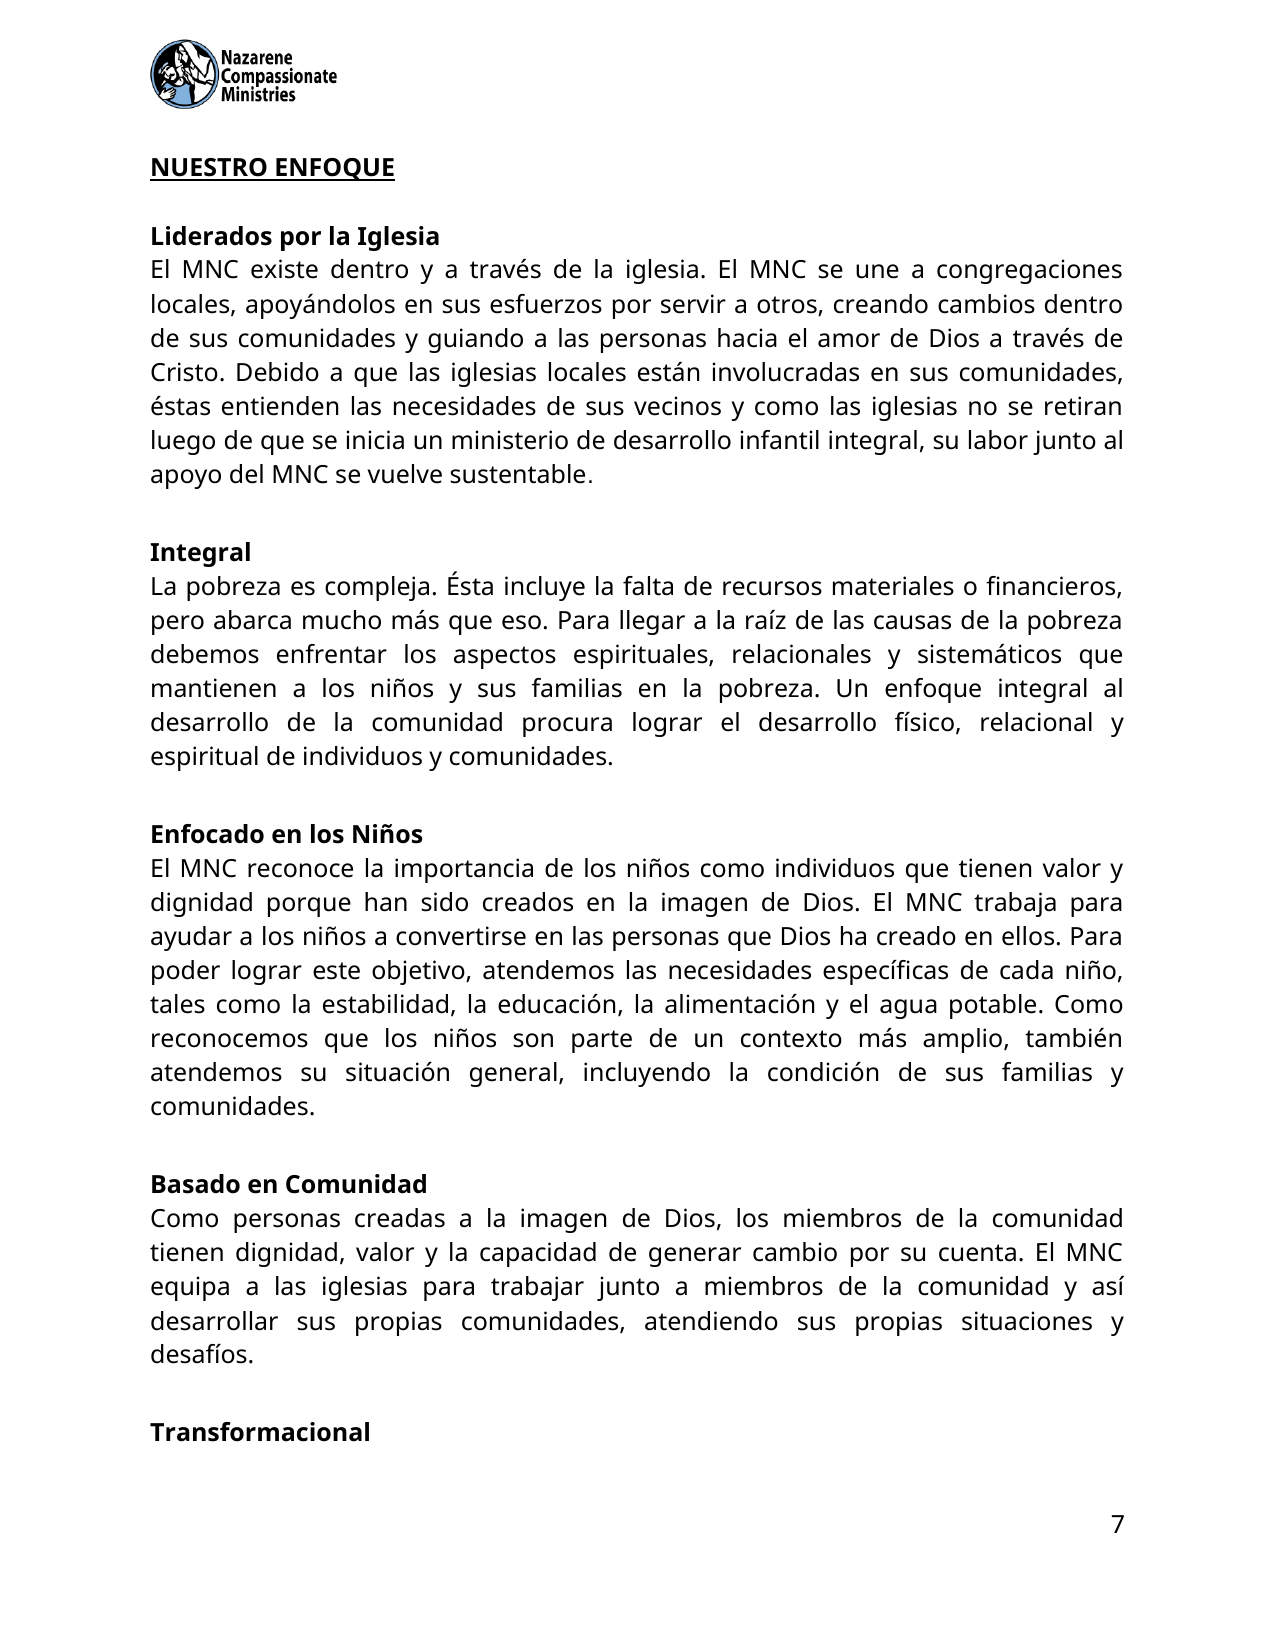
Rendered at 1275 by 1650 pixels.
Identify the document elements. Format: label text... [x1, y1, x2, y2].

text La pobreza es compleja. Ésta incluye la falta de recursos materiales o financieros, pero abarca mucho más que eso. Para llegar a la raíz de las causas de la pobreza debemos enfrentar los aspectos espirituales, relacionales y sistemáticos que mantienen a los niños y sus familias en la pobreza. Un enfoque integral al desarrollo de la comunidad procura lograr el desarrollo físico, relacional y espiritual de individuos y comunidades. [150, 568, 1125, 773]
text Integral [150, 534, 1125, 568]
text Como personas creadas a la imagen de Dios, los miembros de la comunidad tienen dignidad, valor y la capacidad de generar cambio por su cuenta. El MNC equipa a las iglesias para trabajar junto a miembros de la comunidad y así desarrollar sus propias comunidades, atendiendo sus propias situaciones y desafíos. [150, 1201, 1125, 1371]
picture [150, 39, 339, 109]
text El MNC reconoce la importancia de los niños como individuos que tienen valor y dignidad porque han sido creados en la imagen de Dios. El MNC trabaja para ayudar a los niños a convertirse en las personas que Dios ha creado en ellos. Para poder lograr este objetivo, atendemos las necesidades específicas de cada niño, tales como la estabilidad, la educación, la alimentación y el agua potable. Como reconocemos que los niños son parte de un contexto más amplio, también atendemos su situación general, incluyendo la condición de sus familias y comunidades. [150, 851, 1125, 1123]
text Liderados por la Iglesia [150, 218, 1125, 252]
subtitle NUESTRO ENFOQUE [150, 150, 1125, 184]
text El MNC existe dentro y a través de la iglesia. El MNC se une a congregaciones locales, apoyándolos en sus esfuerzos por servir a otros, creando cambios dentro de sus comunidades y guiando a las personas hacia el amor de Dios a través de Cristo. Debido a que las iglesias locales están involucradas en sus comunidades, éstas entienden las necesidades de sus vecinos y como las iglesias no se retiran luego de que se inicia un ministerio de desarrollo infantil integral, su labor junto al apoyo del MNC se vuelve sustentable. [150, 252, 1125, 491]
text Transformacional [150, 1415, 1125, 1449]
text Enfocado en los Niños [150, 817, 1125, 851]
text Basado en Comunidad [150, 1167, 1125, 1201]
